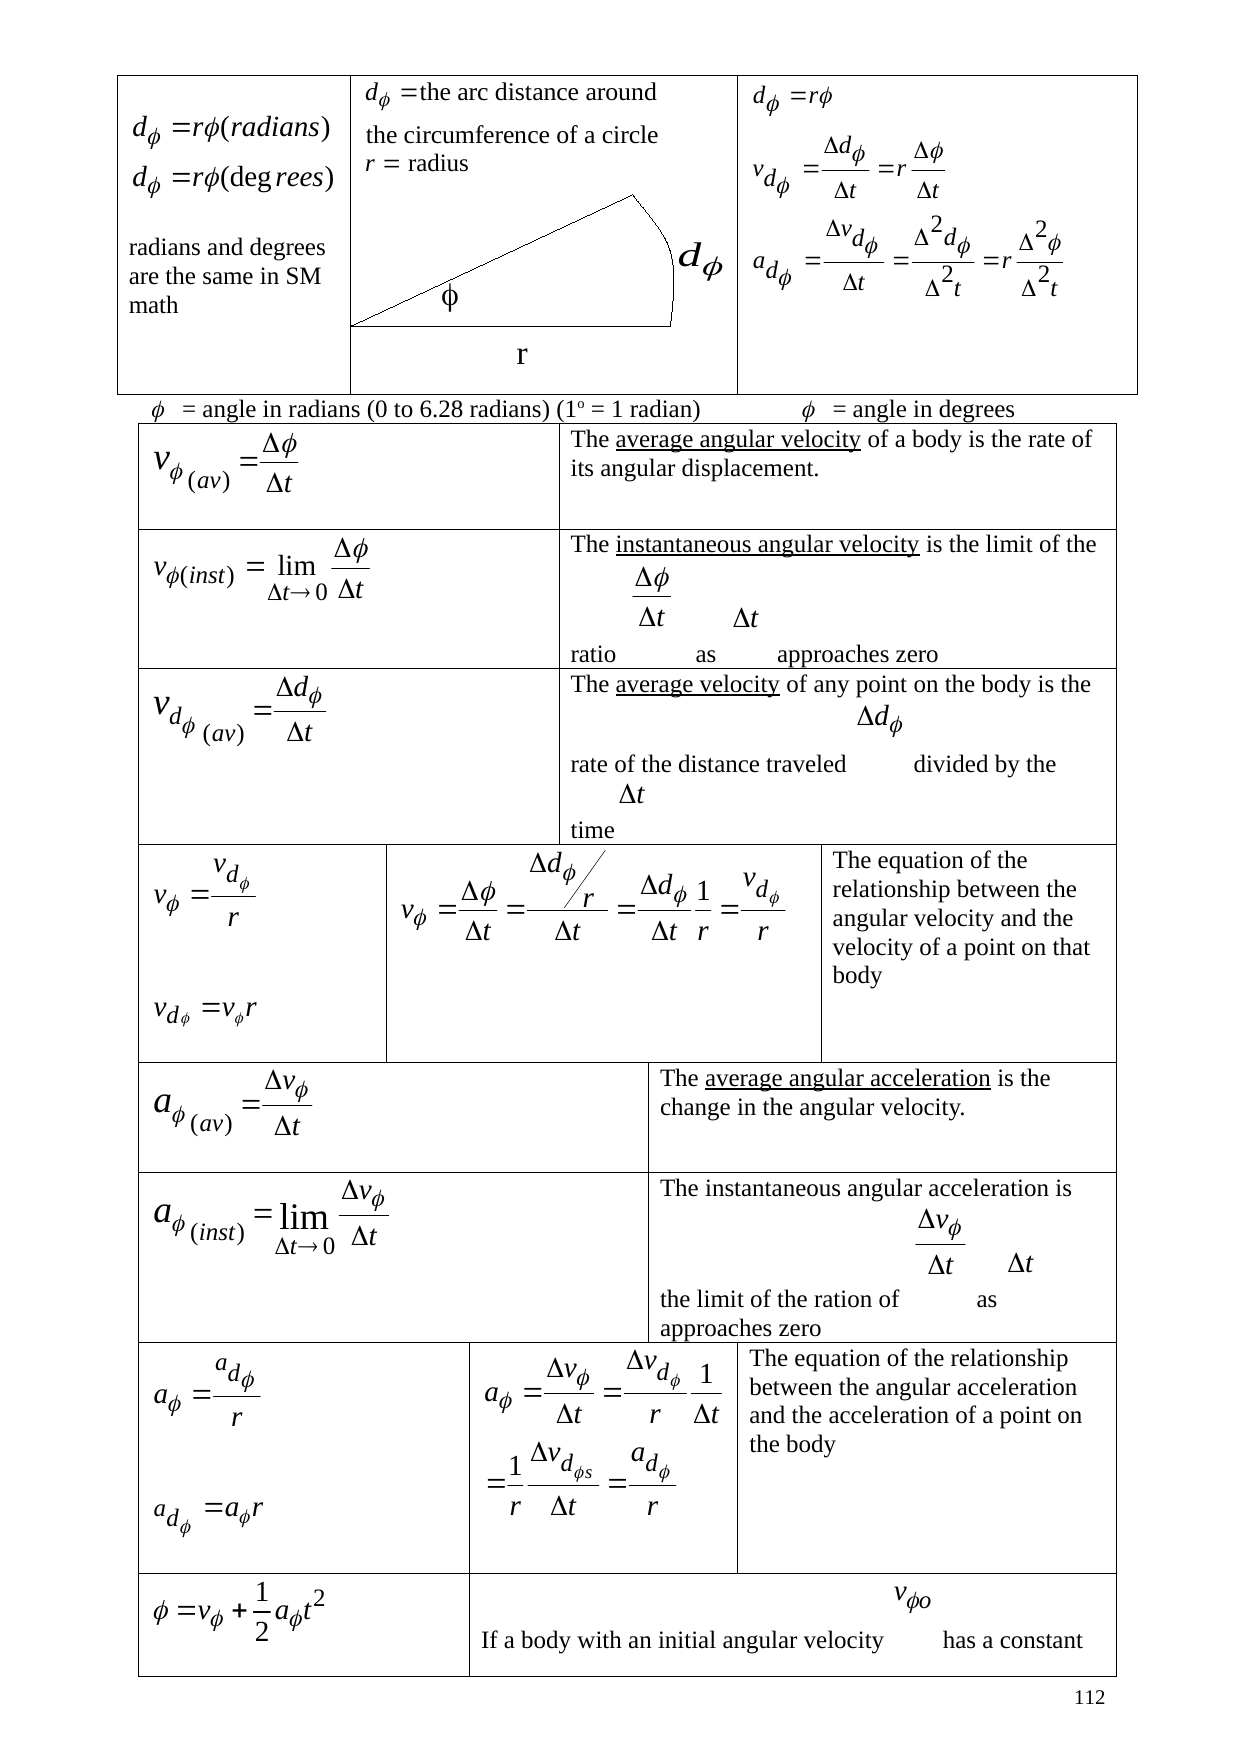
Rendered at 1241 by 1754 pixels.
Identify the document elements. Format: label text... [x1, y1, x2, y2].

table_header [351, 76, 737, 393]
table_cell The instantaneous angular acceleration is the limit of the ration of as approaches zero [649, 1173, 1116, 1342]
table_cell [139, 1343, 469, 1572]
table_cell The average angular acceleration is the change in the angular velocity. [649, 1063, 1116, 1172]
table_header [139, 424, 559, 528]
table_header [738, 76, 1137, 393]
table_cell [139, 1063, 648, 1172]
table_cell The instantaneous angular velocity is the limit of the ratio as approaches zero [560, 530, 1116, 668]
table_cell [470, 1343, 737, 1572]
table_cell [139, 1574, 469, 1676]
table_cell [139, 845, 386, 1062]
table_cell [470, 1574, 1116, 1676]
text  = angle in radians (0 to 6.28 radians) (1o = 1 radian)  = angle in degrees [150, 395, 1105, 423]
table_cell [139, 1173, 648, 1342]
table_header The average angular velocity of a body is the rate of its angular displacement. [560, 424, 1116, 528]
table_header radians and degrees are the same in SM math [118, 76, 350, 393]
table_cell The equation of the relationship between the angular velocity and the velocity of a point on that body [822, 845, 1116, 1062]
table_cell The average velocity of any point on the body is the rate of the distance traveled divided by the time [560, 669, 1116, 844]
table_cell [139, 530, 559, 668]
table_cell [387, 845, 821, 1062]
table_cell [139, 669, 559, 844]
table_cell The equation of the relationship between the angular acceleration and the acceleration of a point on the body [738, 1343, 1116, 1572]
